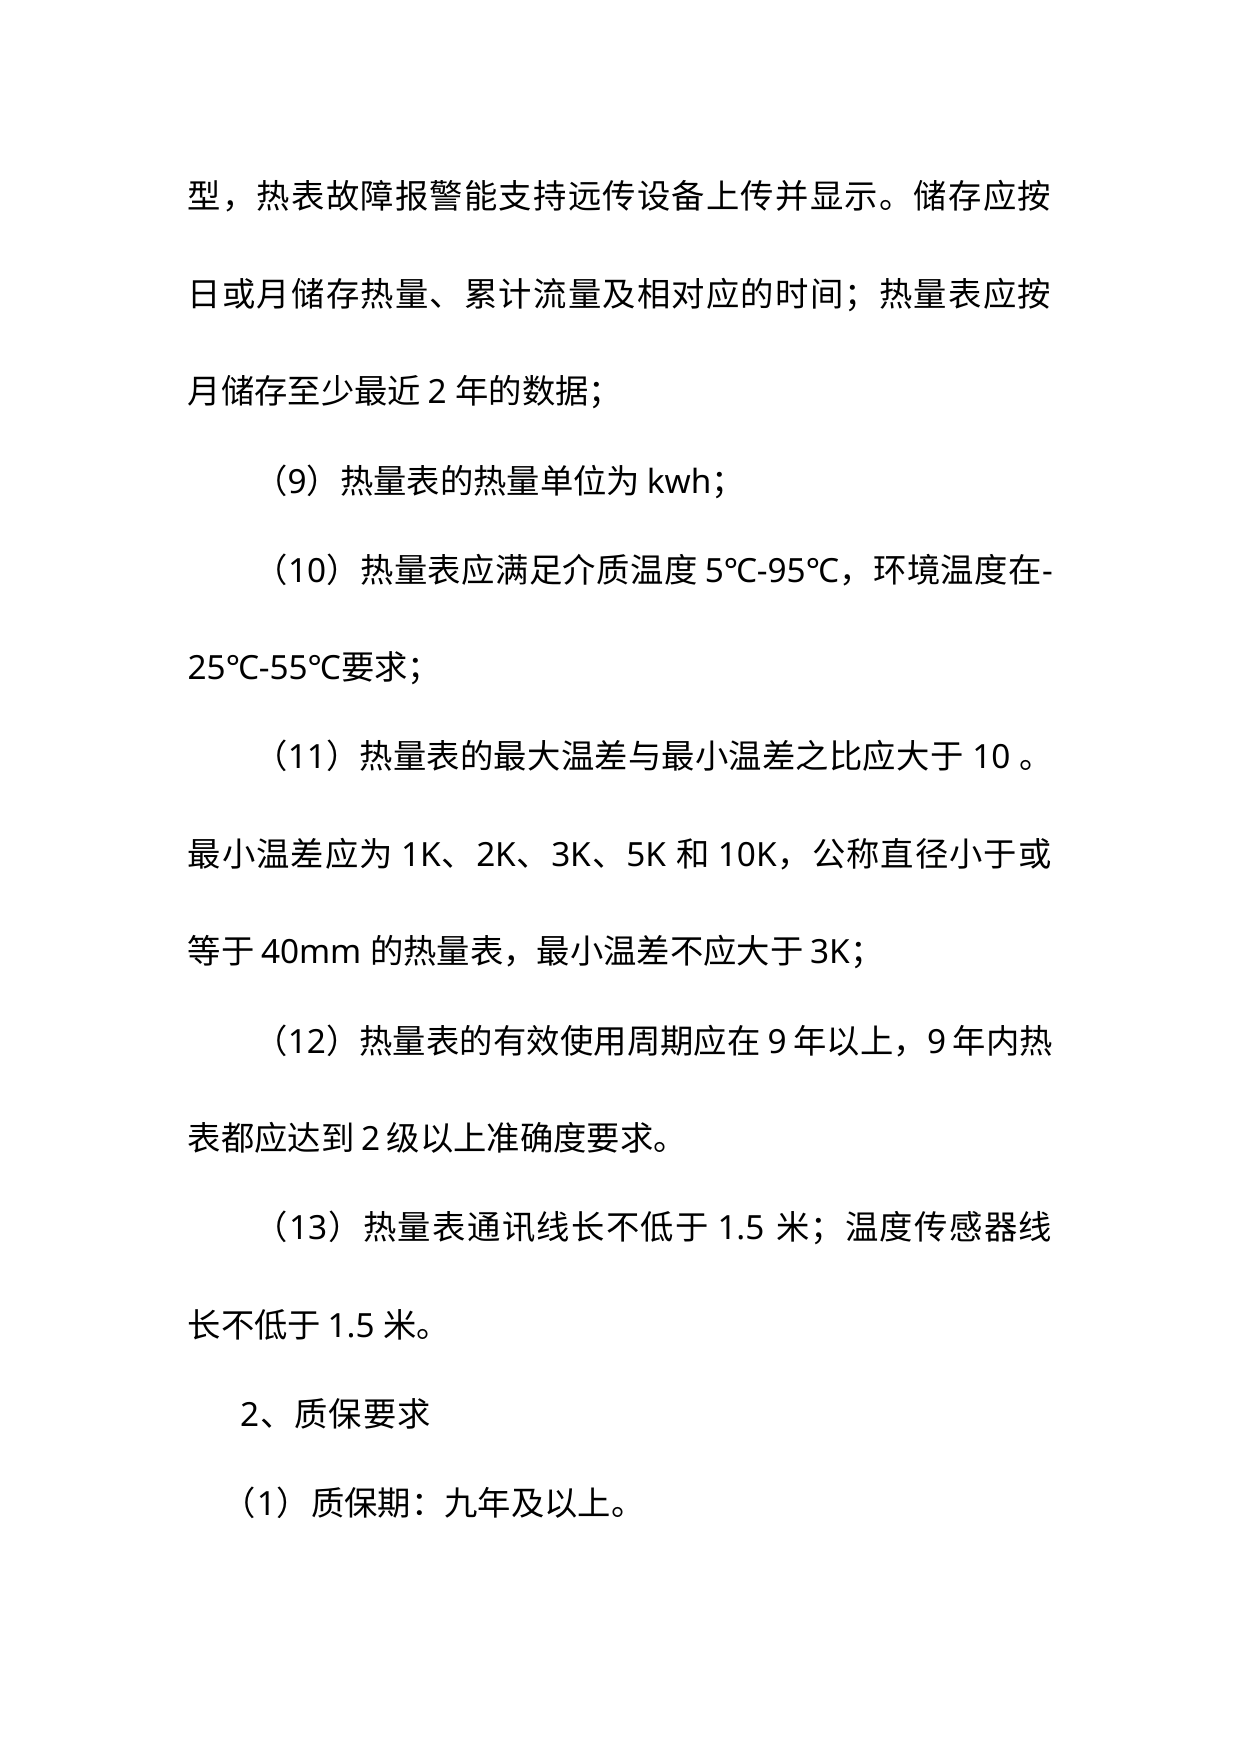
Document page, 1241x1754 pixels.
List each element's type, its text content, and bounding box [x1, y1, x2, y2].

text （10）热量表应满足介质温度5℃-95℃，环境温度在-25℃-55℃要求； [187, 535, 1053, 698]
text （9）热量表的热量单位为kwh； [187, 446, 1053, 511]
text （11）热量表的最大温差与最小温差之比应大于 10 。最小温差应为1K、2K、3K、5K 和10K，公称直径小于或等于40mm 的热量表，最小温差不应大于3K； [187, 722, 1053, 982]
text （1）质保期：九年及以上。 [187, 1469, 1053, 1534]
text （13）热量表通讯线长不低于1.5 米；温度传感器线长不低于1.5 米。 [187, 1193, 1053, 1355]
text 2、质保要求 [187, 1379, 1053, 1444]
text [187, 162, 1053, 422]
text （12）热量表的有效使用周期应在9年以上，9年内热表都应达到2级以上准确度要求。 [187, 1006, 1053, 1169]
